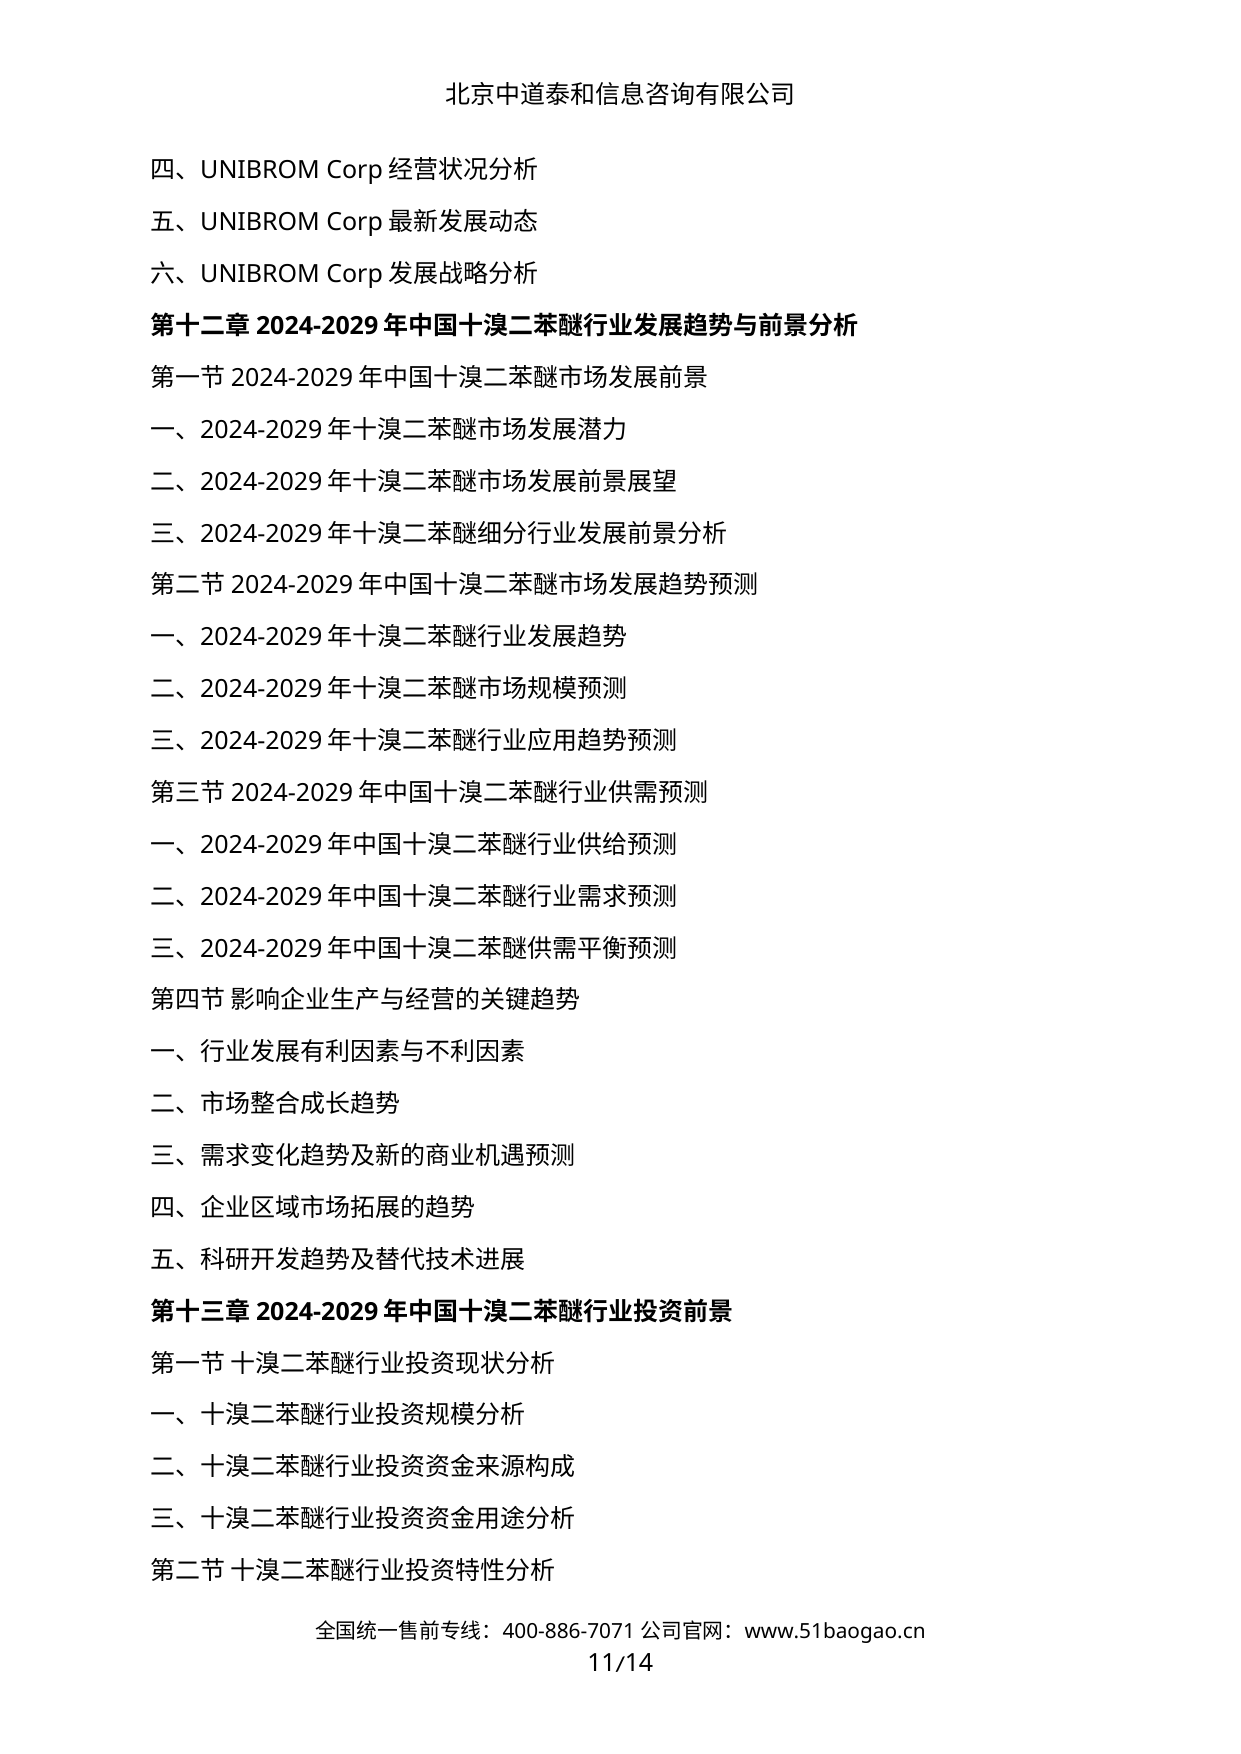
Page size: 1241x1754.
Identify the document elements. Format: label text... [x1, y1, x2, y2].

text 第二节 十溴二苯醚行业投资特性分析 [150, 1551, 1090, 1587]
text 三、2024-2029年十溴二苯醚细分行业发展前景分析 [150, 513, 1090, 549]
text 第十三章 2024-2029年中国十溴二苯醚行业投资前景 [150, 1291, 1090, 1327]
text 第一节 2024-2029年中国十溴二苯醚市场发展前景 [150, 357, 1090, 394]
text 四、企业区域市场拓展的趋势 [150, 1187, 1090, 1224]
text 六、UNIBROM Corp发展战略分析 [150, 254, 1090, 290]
text 三、需求变化趋势及新的商业机遇预测 [150, 1136, 1090, 1172]
text 第二节 2024-2029年中国十溴二苯醚市场发展趋势预测 [150, 565, 1090, 601]
text 二、2024-2029年十溴二苯醚市场发展前景展望 [150, 461, 1090, 497]
text 一、行业发展有利因素与不利因素 [150, 1032, 1090, 1068]
text 第四节 影响企业生产与经营的关键趋势 [150, 980, 1090, 1016]
text 三、十溴二苯醚行业投资资金用途分析 [150, 1499, 1090, 1535]
text 五、科研开发趋势及替代技术进展 [150, 1239, 1090, 1276]
text 五、UNIBROM Corp最新发展动态 [150, 202, 1090, 238]
text 二、十溴二苯醚行业投资资金来源构成 [150, 1447, 1090, 1483]
text 第十二章 2024-2029年中国十溴二苯醚行业发展趋势与前景分析 [150, 306, 1090, 342]
text 二、市场整合成长趋势 [150, 1084, 1090, 1120]
text 第三节 2024-2029年中国十溴二苯醚行业供需预测 [150, 772, 1090, 809]
text 二、2024-2029年十溴二苯醚市场规模预测 [150, 669, 1090, 705]
text 四、UNIBROM Corp经营状况分析 [150, 150, 1090, 186]
text 二、2024-2029年中国十溴二苯醚行业需求预测 [150, 876, 1090, 912]
text 三、2024-2029年中国十溴二苯醚供需平衡预测 [150, 928, 1090, 964]
text 一、十溴二苯醚行业投资规模分析 [150, 1395, 1090, 1431]
text 第一节 十溴二苯醚行业投资现状分析 [150, 1343, 1090, 1379]
text 一、2024-2029年十溴二苯醚市场发展潜力 [150, 409, 1090, 446]
text 一、2024-2029年十溴二苯醚行业发展趋势 [150, 617, 1090, 653]
text 一、2024-2029年中国十溴二苯醚行业供给预测 [150, 824, 1090, 861]
text 三、2024-2029年十溴二苯醚行业应用趋势预测 [150, 721, 1090, 757]
